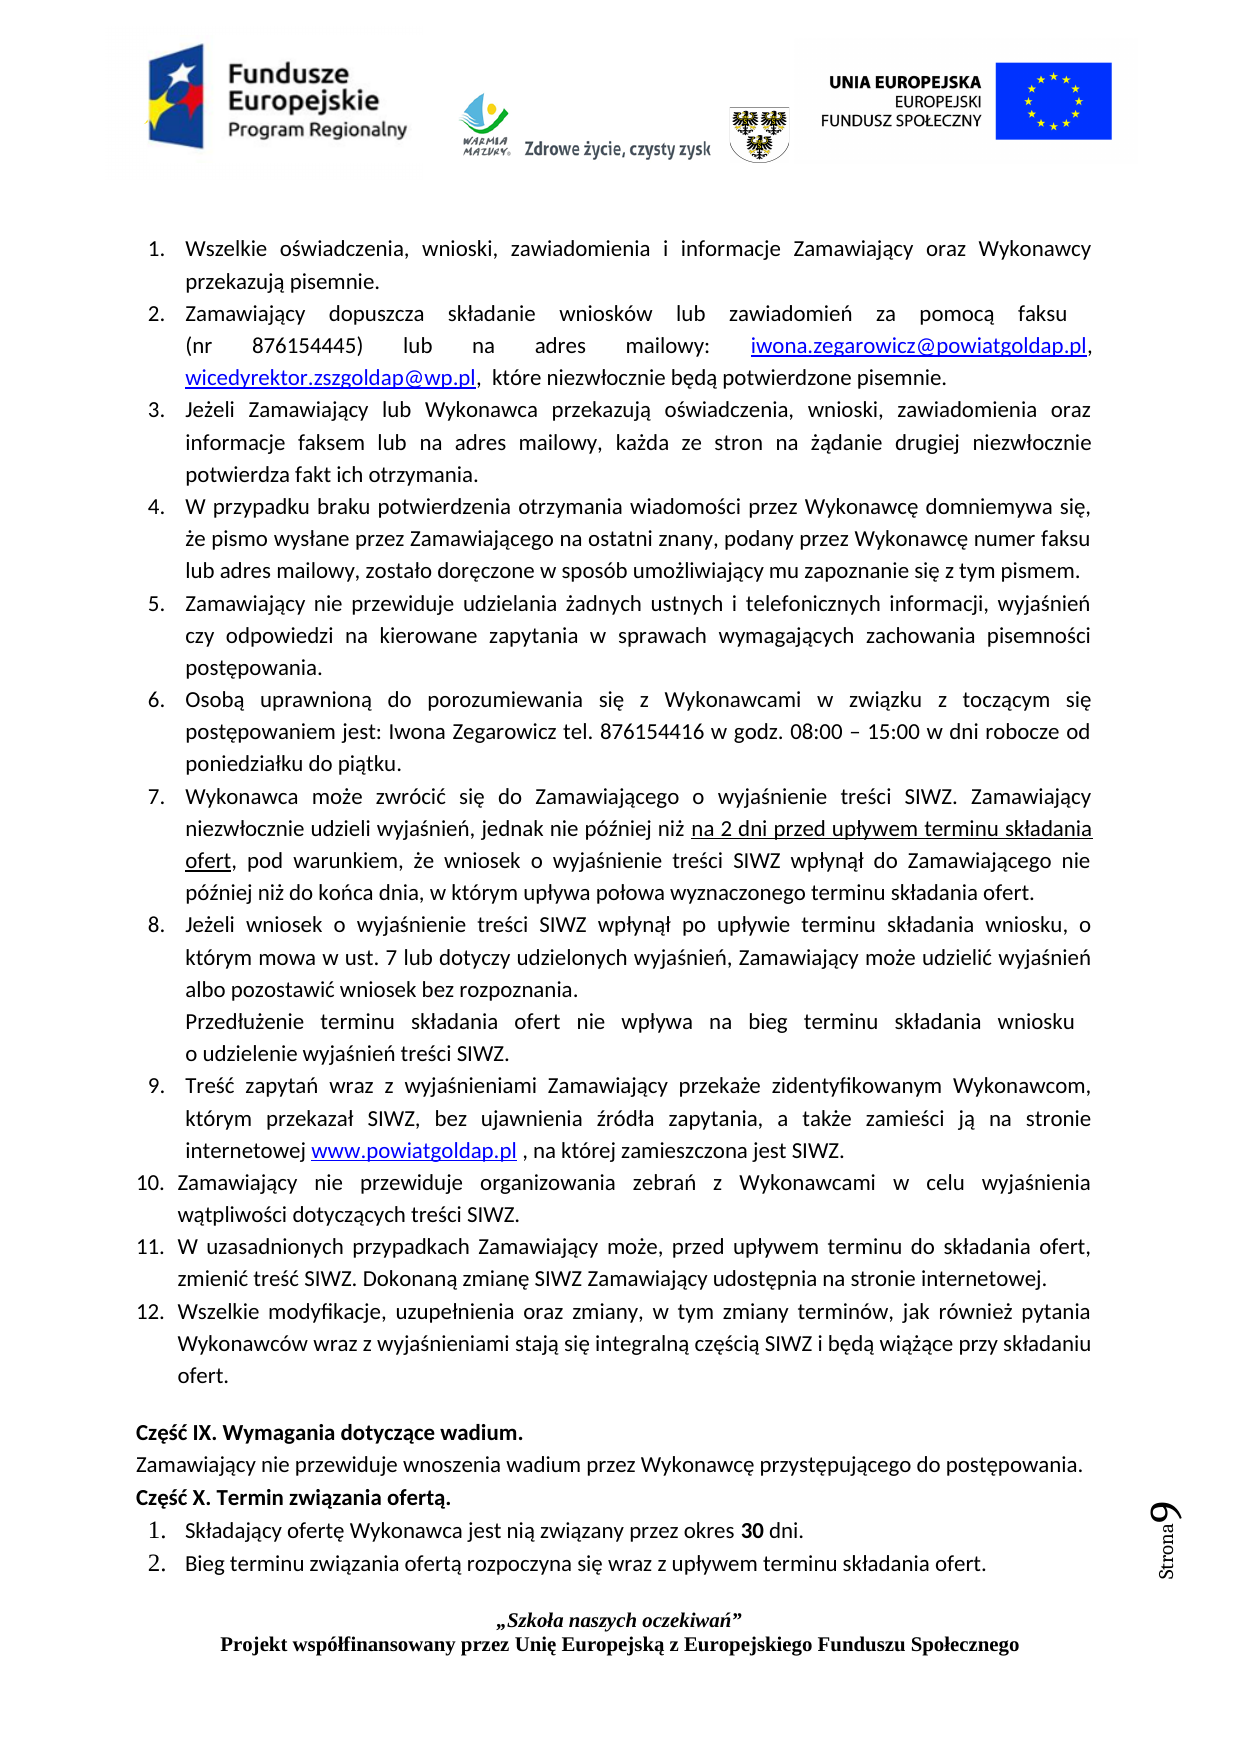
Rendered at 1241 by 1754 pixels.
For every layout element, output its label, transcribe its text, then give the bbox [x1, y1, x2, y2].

text 11. W uzasadnionych przypadkach Zamawiający może, przed upływem terminu do składania ofert, zmienić treść SIWZ. Dokonaną zmianę SIWZ Zamawiający udostępnia na stronie internetowej. [136, 1232, 1093, 1293]
list Wszelkie oświadczenia, wnioski, zawiadomienia i informacje Zamawiający oraz Wykonawcy przekazują pisemnie. [148, 234, 1093, 295]
picture [443, 89, 725, 163]
list Osobą uprawnioną do porozumiewania się z Wykonawcami w związku z toczącym się postępowaniem jest: Iwona Zegarowicz tel. 876154416 w godz. 08:00 – 15:00 w dni robocze od poniedziałku do piątku. [148, 685, 1093, 778]
list Treść zapytań wraz z wyjaśnieniami Zamawiający przekaże zidentyfikowanym Wykonawcom, którym przekazał SIWZ, bez ujawnienia źródła zapytania, a także zamieści ją na stronie internetowej www.powiatgoldap.pl , na której zamieszczona jest SIWZ. [148, 1071, 1093, 1164]
list Wykonawca może zwrócić się do Zamawiającego o wyjaśnienie treści SIWZ. Zamawiający niezwłocznie udzieli wyjaśnień, jednak nie później niż na 2 dni przed upływem terminu składania ofert, pod warunkiem, że wniosek o wyjaśnienie treści SIWZ wpłynął do Zamawiającego nie później niż do końca dnia, w którym upływa połowa wyznaczonego terminu składania ofert. [148, 782, 1093, 906]
text Część IX. Wymagania dotyczące wadium. [136, 1418, 1093, 1446]
picture [794, 38, 1138, 164]
list Zamawiający dopuszcza składanie wniosków lub zawiadomień za pomocą faksu (nr 876154445) lub na adres mailowy: iwona.zegarowicz@powiatgoldap.pl, wicedyrektor.zszgoldap@wp.pl, które niezwłocznie będą potwierdzone pisemnie. [148, 299, 1093, 391]
text Część X. Termin związania ofertą. [136, 1483, 1093, 1511]
picture [729, 107, 790, 163]
text Zamawiający nie przewiduje wnoszenia wadium przez Wykonawcę przystępującego do postępowania. [136, 1451, 1093, 1478]
text 10. Zamawiający nie przewiduje organizowania zebrań z Wykonawcami w celu wyjaśnienia wątpliwości dotyczących treści SIWZ. [136, 1168, 1093, 1228]
picture [105, 26, 433, 180]
list Bieg terminu związania ofertą rozpoczyna się wraz z upływem terminu składania ofert. [148, 1548, 1093, 1577]
text Przedłużenie terminu składania ofert nie wpływa na bieg terminu składania wniosku o udzielenie wyjaśnień treści SIWZ. [185, 1007, 1093, 1067]
text 12. Wszelkie modyfikacje, uzupełnienia oraz zmiany, w tym zmiany terminów, jak również pytania Wykonawców wraz z wyjaśnieniami stają się integralną częścią SIWZ i będą wiążące przy składaniu ofert. [136, 1297, 1093, 1389]
list Jeżeli Zamawiający lub Wykonawca przekazują oświadczenia, wnioski, zawiadomienia oraz informacje faksem lub na adres mailowy, każda ze stron na żądanie drugiej niezwłocznie potwierdza fakt ich otrzymania. [148, 396, 1093, 488]
list W przypadku braku potwierdzenia otrzymania wiadomości przez Wykonawcę domniemywa się, że pismo wysłane przez Zamawiającego na ostatni znany, podany przez Wykonawcę numer faksu lub adres mailowy, zostało doręczone w sposób umożliwiający mu zapoznanie się z tym pismem. [148, 492, 1093, 584]
list Jeżeli wniosek o wyjaśnienie treści SIWZ wpłynął po upływie terminu składania wniosku, o którym mowa w ust. 7 lub dotyczy udzielonych wyjaśnień, Zamawiający może udzielić wyjaśnień albo pozostawić wniosek bez rozpoznania. [148, 911, 1093, 1003]
list Składający ofertę Wykonawca jest nią związany przez okres 30 dni. [148, 1515, 1093, 1544]
list Zamawiający nie przewiduje udzielania żadnych ustnych i telefonicznych informacji, wyjaśnień czy odpowiedzi na kierowane zapytania w sprawach wymagających zachowania pisemności postępowania. [148, 589, 1093, 681]
